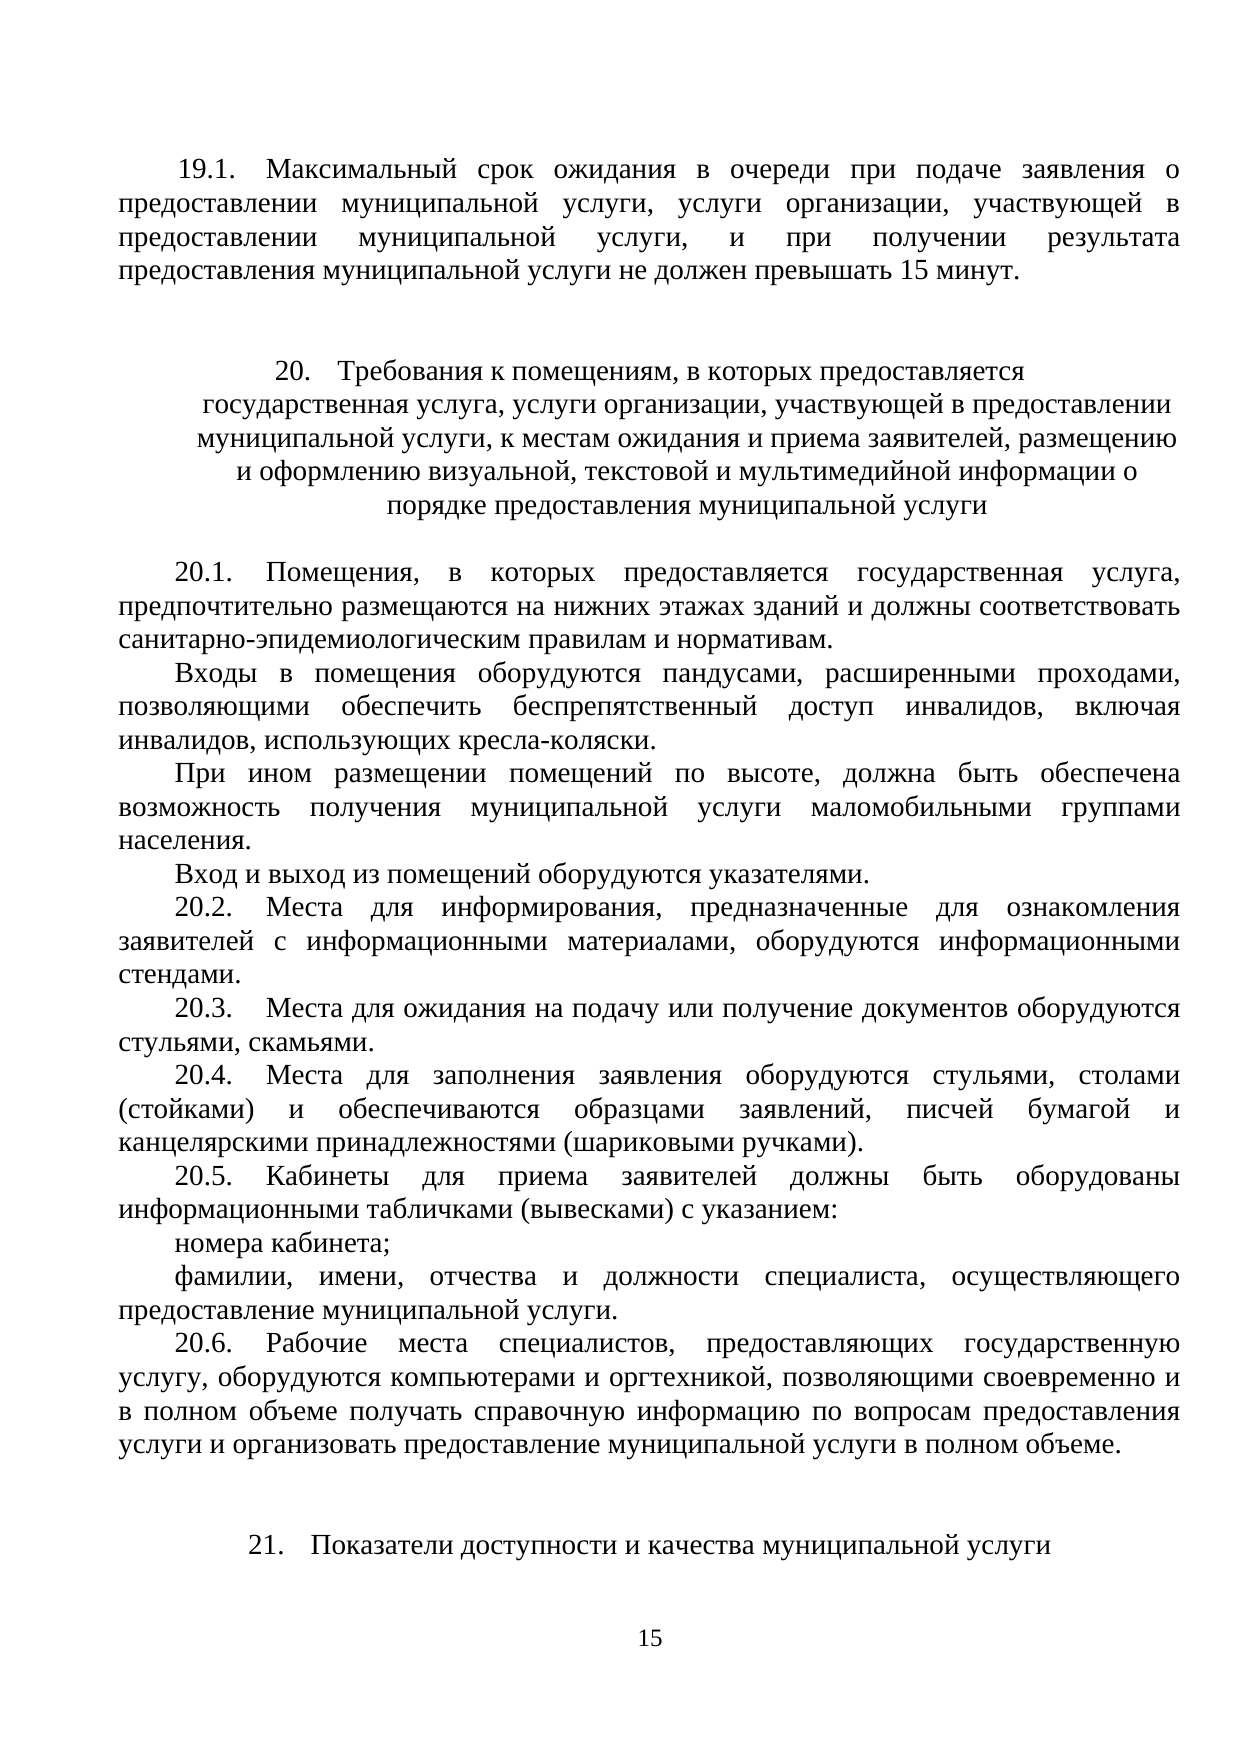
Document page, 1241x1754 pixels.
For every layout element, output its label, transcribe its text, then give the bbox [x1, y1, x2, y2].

list Помещения, в которых предоставляется государственная услуга, предпочтительно размещаются на нижних этажах зданий и должны соответствовать санитарно-эпидемиологическим правилам и нормативам. [118, 554, 1181, 655]
text Вход и выход из помещений оборудуются указателями. [174, 856, 1181, 889]
list Места для заполнения заявления оборудуются стульями, столами (стойками) и обеспечиваются образцами заявлений, писчей бумагой и канцелярскими принадлежностями (шариковыми ручками). [118, 1057, 1181, 1158]
text Входы в помещения оборудуются пандусами, расширенными проходами, позволяющими обеспечить беспрепятственный доступ инвалидов, включая инвалидов, использующих кресла-коляски. [118, 655, 1181, 755]
text государственная услуга, услуги организации, участвующей в предоставлении муниципальной услуги, к местам ожидания и приема заявителей, размещению и оформлению визуальной, текстовой и мультимедийной информации о порядке предоставления муниципальной услуги [193, 386, 1181, 521]
list Места для ожидания на подачу или получение документов оборудуются стульями, скамьями. [118, 990, 1181, 1057]
list Места для информирования, предназначенные для ознакомления заявителей с информационными материалами, оборудуются информационными стендами. [118, 889, 1181, 990]
text фамилии, имени, отчества и должности специалиста, осуществляющего предоставление муниципальной услуги. [118, 1258, 1181, 1326]
text номера кабинета; [118, 1225, 1181, 1258]
text При ином размещении помещений по высоте, должна быть обеспечена возможность получения муниципальной услуги маломобильными группами населения. [118, 755, 1181, 856]
list Максимальный срок ожидания в очереди при подаче заявления о предоставлении муниципальной услуги, услуги организации, участвующей в предоставлении муниципальной услуги, и при получении результата предоставления муниципальной услуги не должен превышать 15 минут. [118, 152, 1181, 286]
list Показатели доступности и качества муниципальной услуги [118, 1527, 1181, 1560]
list Требования к помещениям, в которых предоставляется [118, 353, 1181, 386]
list Рабочие места специалистов, предоставляющих государственную услугу, оборудуются компьютерами и оргтехникой, позволяющими своевременно и в полном объеме получать справочную информацию по вопросам предоставления услуги и организовать предоставление муниципальной услуги в полном объеме. [118, 1326, 1181, 1460]
list Кабинеты для приема заявителей должны быть оборудованы информационными табличками (вывесками) с указанием: [118, 1158, 1181, 1225]
